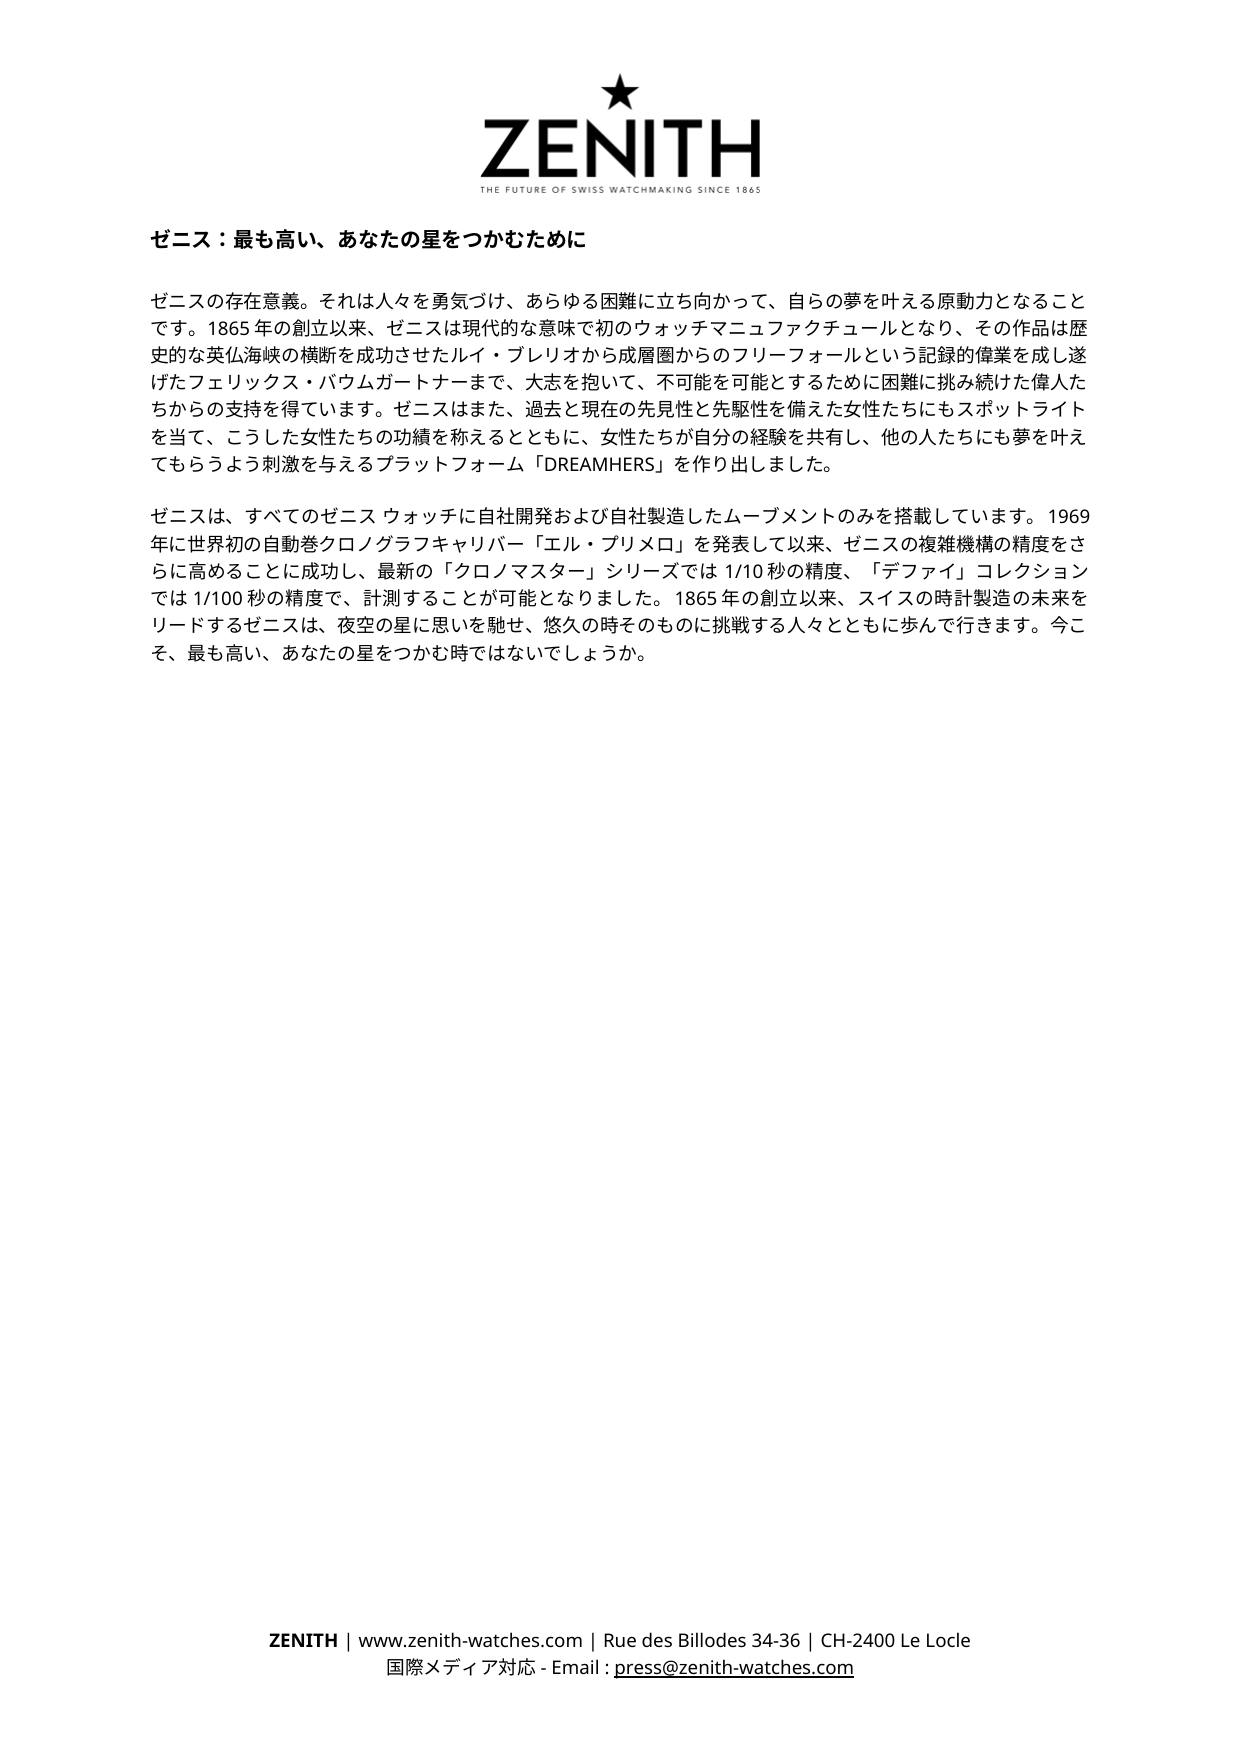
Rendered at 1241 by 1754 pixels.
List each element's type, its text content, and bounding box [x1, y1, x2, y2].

text ゼニスの存在意義。それは人々を勇気づけ、あらゆる困難に立ち向かって、自らの夢を叶える原動力となることです。1865年の創立以来、ゼニスは現代的な意味で初のウォッチマニュファクチュールとなり、その作品は歴史的な英仏海峡の横断を成功させたルイ・ブレリオから成層圏からのフリーフォールという記録的偉業を成し遂げたフェリックス・バウムガートナーまで、大志を抱いて、不可能を可能とするために困難に挑み続けた偉人たちからの支持を得ています。ゼニスはまた、過去と現在の先見性と先駆性を備えた女性たちにもスポットライトを当て、こうした女性たちの功績を称えるとともに、女性たちが自分の経験を共有し、他の人たちにも夢を叶えてもらうよう刺激を与えるプラットフォーム「DREAMHERS」を作り出しました。 [150, 286, 1090, 477]
text ゼニスは、すべてのゼニス ウォッチに自社開発および自社製造したムーブメントのみを搭載しています。1969年に世界初の自動巻クロノグラフキャリバー「エル・プリメロ」を発表して以来、ゼニスの複雑機構の精度をさらに高めることに成功し、最新の「クロノマスター」シリーズでは1/10秒の精度、「デファイ」コレクションでは1/100秒の精度で、計測することが可能となりました。1865年の創立以来、スイスの時計製造の未来をリードするゼニスは、夜空の星に思いを馳せ、悠久の時そのものに挑戦する人々とともに歩んで行きます。今こそ、最も高い、あなたの星をつかむ時ではないでしょうか。 [150, 502, 1090, 665]
picture [480, 73, 760, 193]
text ゼニス：最も高い、あなたの星をつかむために [150, 223, 1090, 253]
